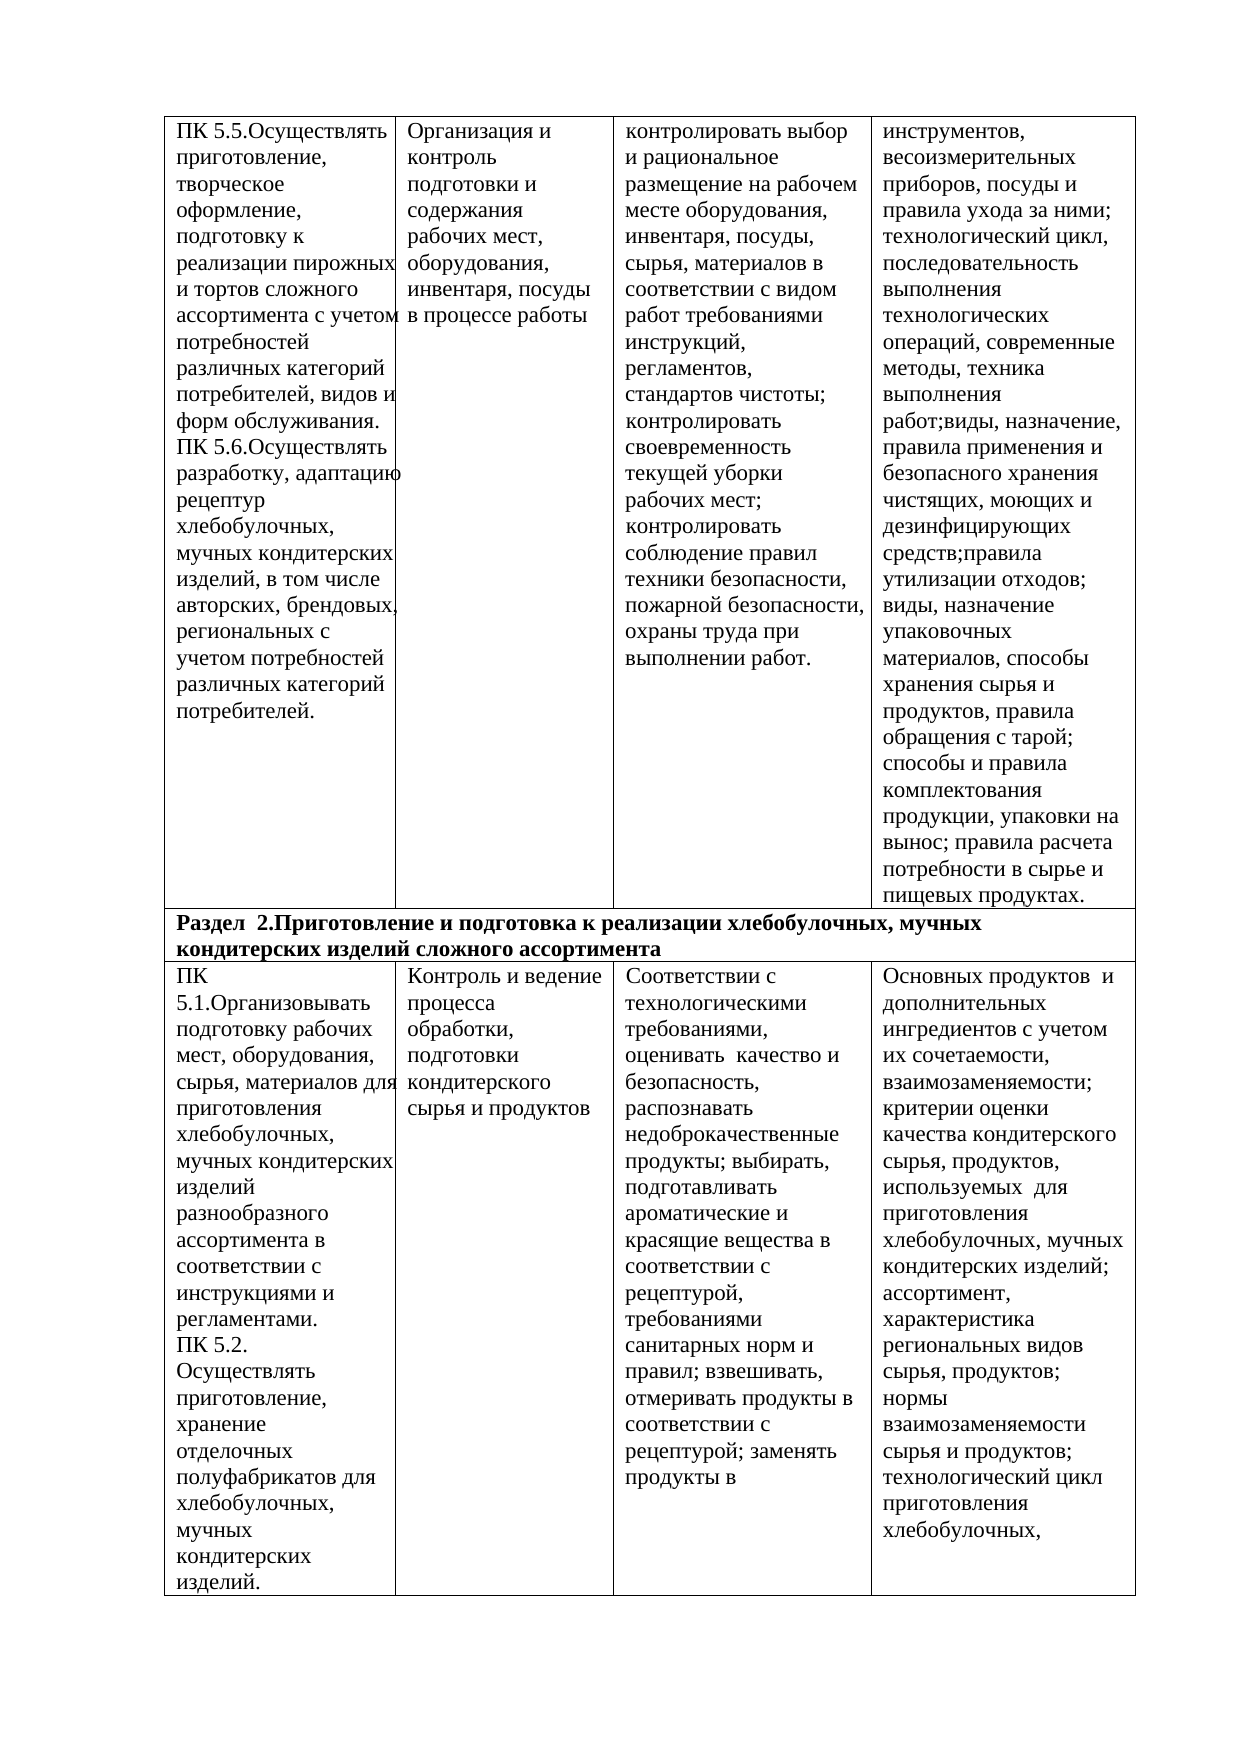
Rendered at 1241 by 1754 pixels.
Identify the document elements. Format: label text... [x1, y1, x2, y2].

table_cell Организация и контроль подготовки и содержания рабочих мест, оборудования, инвентаря, посуды в процессе работы [396, 117, 613, 907]
table_cell Раздел 2.Приготовление и подготовка к реализации хлебобулочных, мучных кондитерских изделий сложного ассортимента [165, 909, 1135, 961]
table_cell инструментов, весоизмерительных приборов, посуды и правила ухода за ними; технологический цикл, последовательность выполнения технологических операций, современные методы, техника выполнения работ;виды, назначение, правила применения и безопасного хранения чистящих, моющих и дезинфицирующих средств;правила утилизации отходов; виды, назначение упаковочных материалов, способы хранения сырья и продуктов, правила обращения с тарой; способы и правила комплектования продукции, упаковки на вынос; правила расчета потребности в сырье и пищевых продуктах. [872, 117, 1135, 907]
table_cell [872, 962, 1135, 1595]
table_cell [396, 962, 613, 1595]
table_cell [614, 962, 871, 1595]
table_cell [165, 962, 395, 1595]
table_cell ПК 5.5.Осуществлять приготовление, творческое оформление, подготовку к реализации пирожных и тортов сложного ассортимента с учетом потребностей различных категорий потребителей, видов и форм обслуживания. ПК 5.6.Осуществлять разработку, адаптацию рецептур хлебобулочных, мучных кондитерских изделий, в том числе авторских, брендовых, региональных с учетом потребностей различных категорий потребителей. [165, 117, 395, 907]
table_cell контролировать выбор и рациональное размещение на рабочем месте оборудования, инвентаря, посуды, сырья, материалов в соответствии с видом работ требованиями инструкций, регламентов, стандартов чистоты; контролировать своевременность текущей уборки рабочих мест; контролировать соблюдение правил техники безопасности, пожарной безопасности, охраны труда при выполнении работ. [614, 117, 871, 907]
